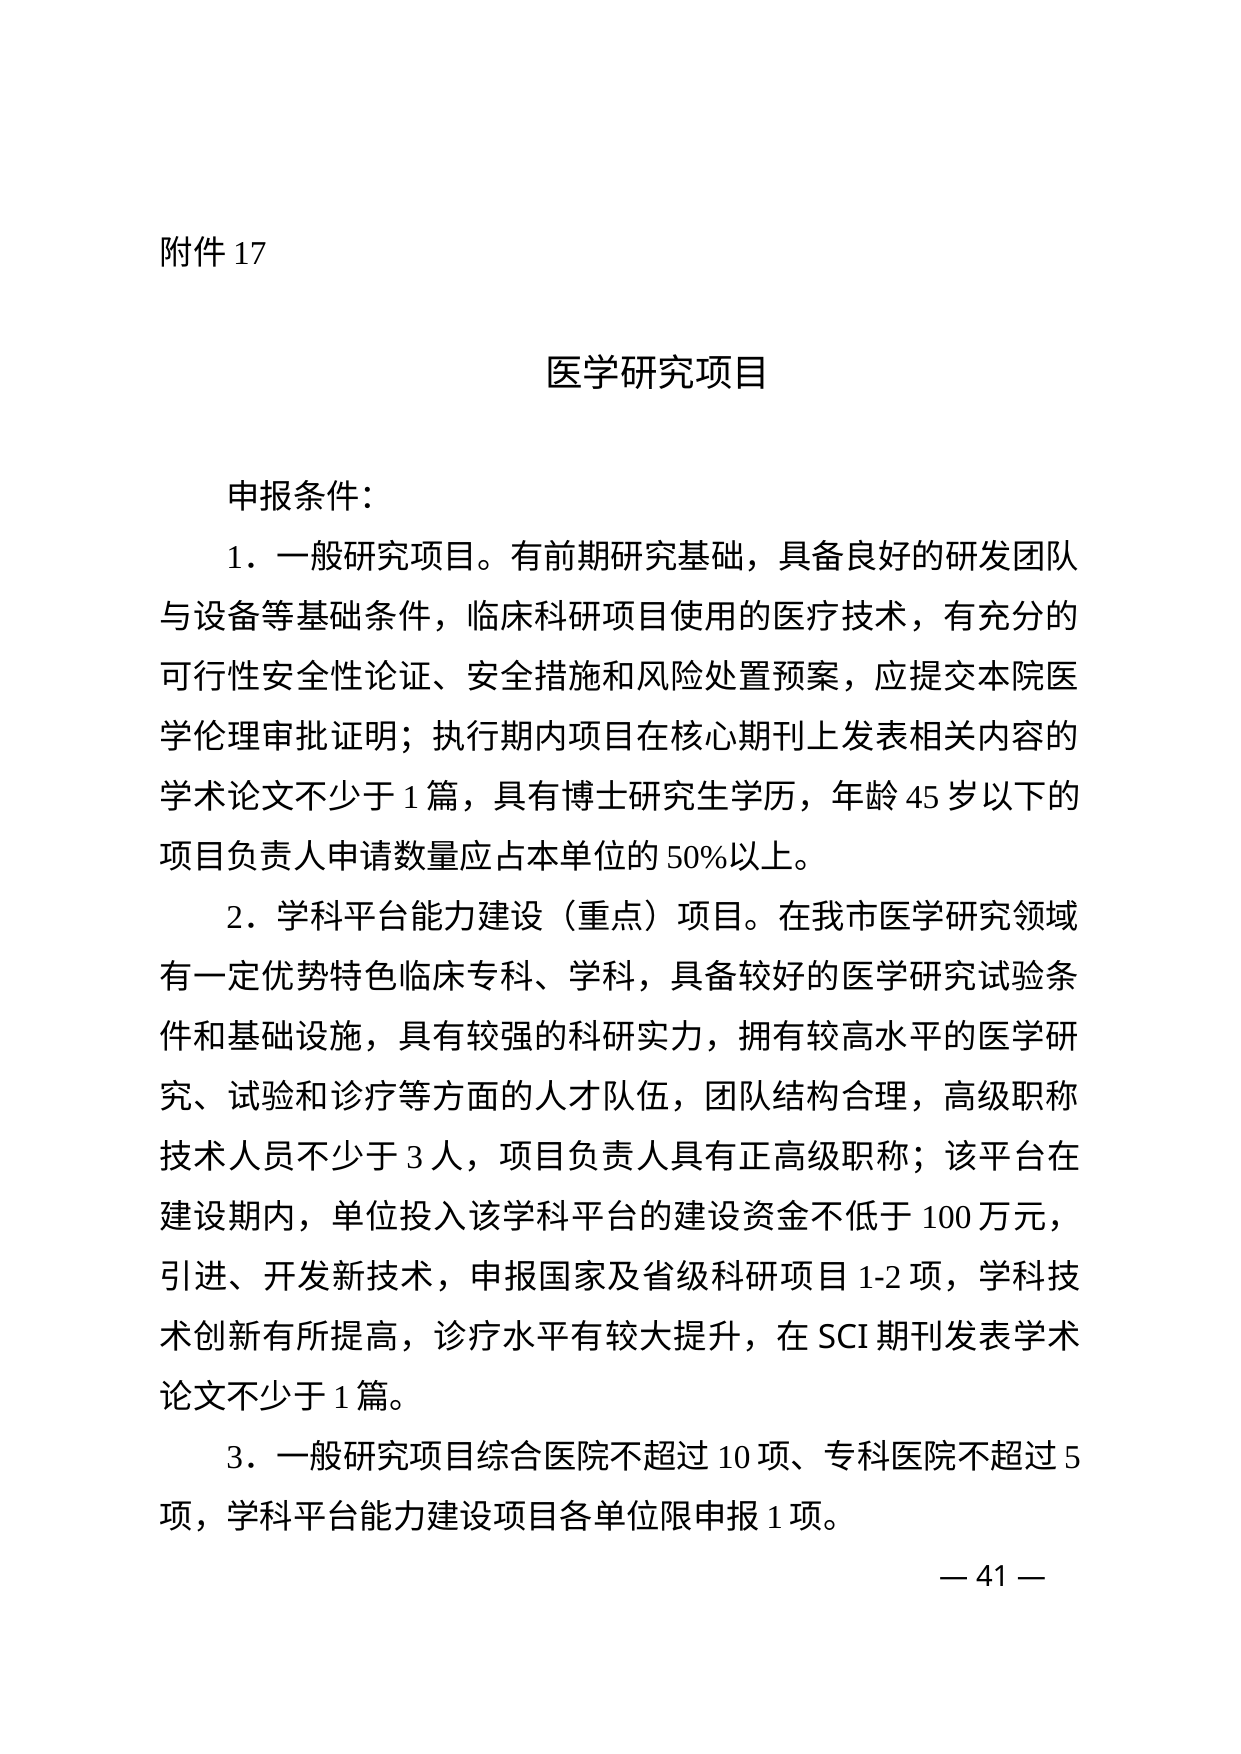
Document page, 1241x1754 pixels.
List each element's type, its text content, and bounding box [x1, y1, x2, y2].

text 医学研究项目 [159, 340, 1081, 400]
text 1．一般研究项目。有前期研究基础，具备良好的研发团队与设备等基础条件，临床科研项目使用的医疗技术，有充分的可行性安全性论证、安全措施和风险处置预案，应提交本院医学伦理审批证明；执行期内项目在核心期刊上发表相关内容的学术论文不少于1篇，具有博士研究生学历，年龄45岁以下的项目负责人申请数量应占本单位的50%以上。 [159, 520, 1081, 880]
text 申报条件： [159, 460, 1081, 520]
text 2．学科平台能力建设（重点）项目。在我市医学研究领域有一定优势特色临床专科、学科，具备较好的医学研究试验条件和基础设施，具有较强的科研实力，拥有较高水平的医学研究、试验和诊疗等方面的人才队伍，团队结构合理，高级职称技术人员不少于3人，项目负责人具有正高级职称；该平台在建设期内，单位投入该学科平台的建设资金不低于100万元，引进、开发新技术，申报国家及省级科研项目1-2项，学科技术创新有所提高，诊疗水平有较大提升，在SCI期刊发表学术论文不少于1篇。 [159, 880, 1081, 1420]
text 3．一般研究项目综合医院不超过10项、专科医院不超过5项，学科平台能力建设项目各单位限申报1项。 [159, 1420, 1081, 1540]
text 附件17 [159, 219, 1081, 280]
